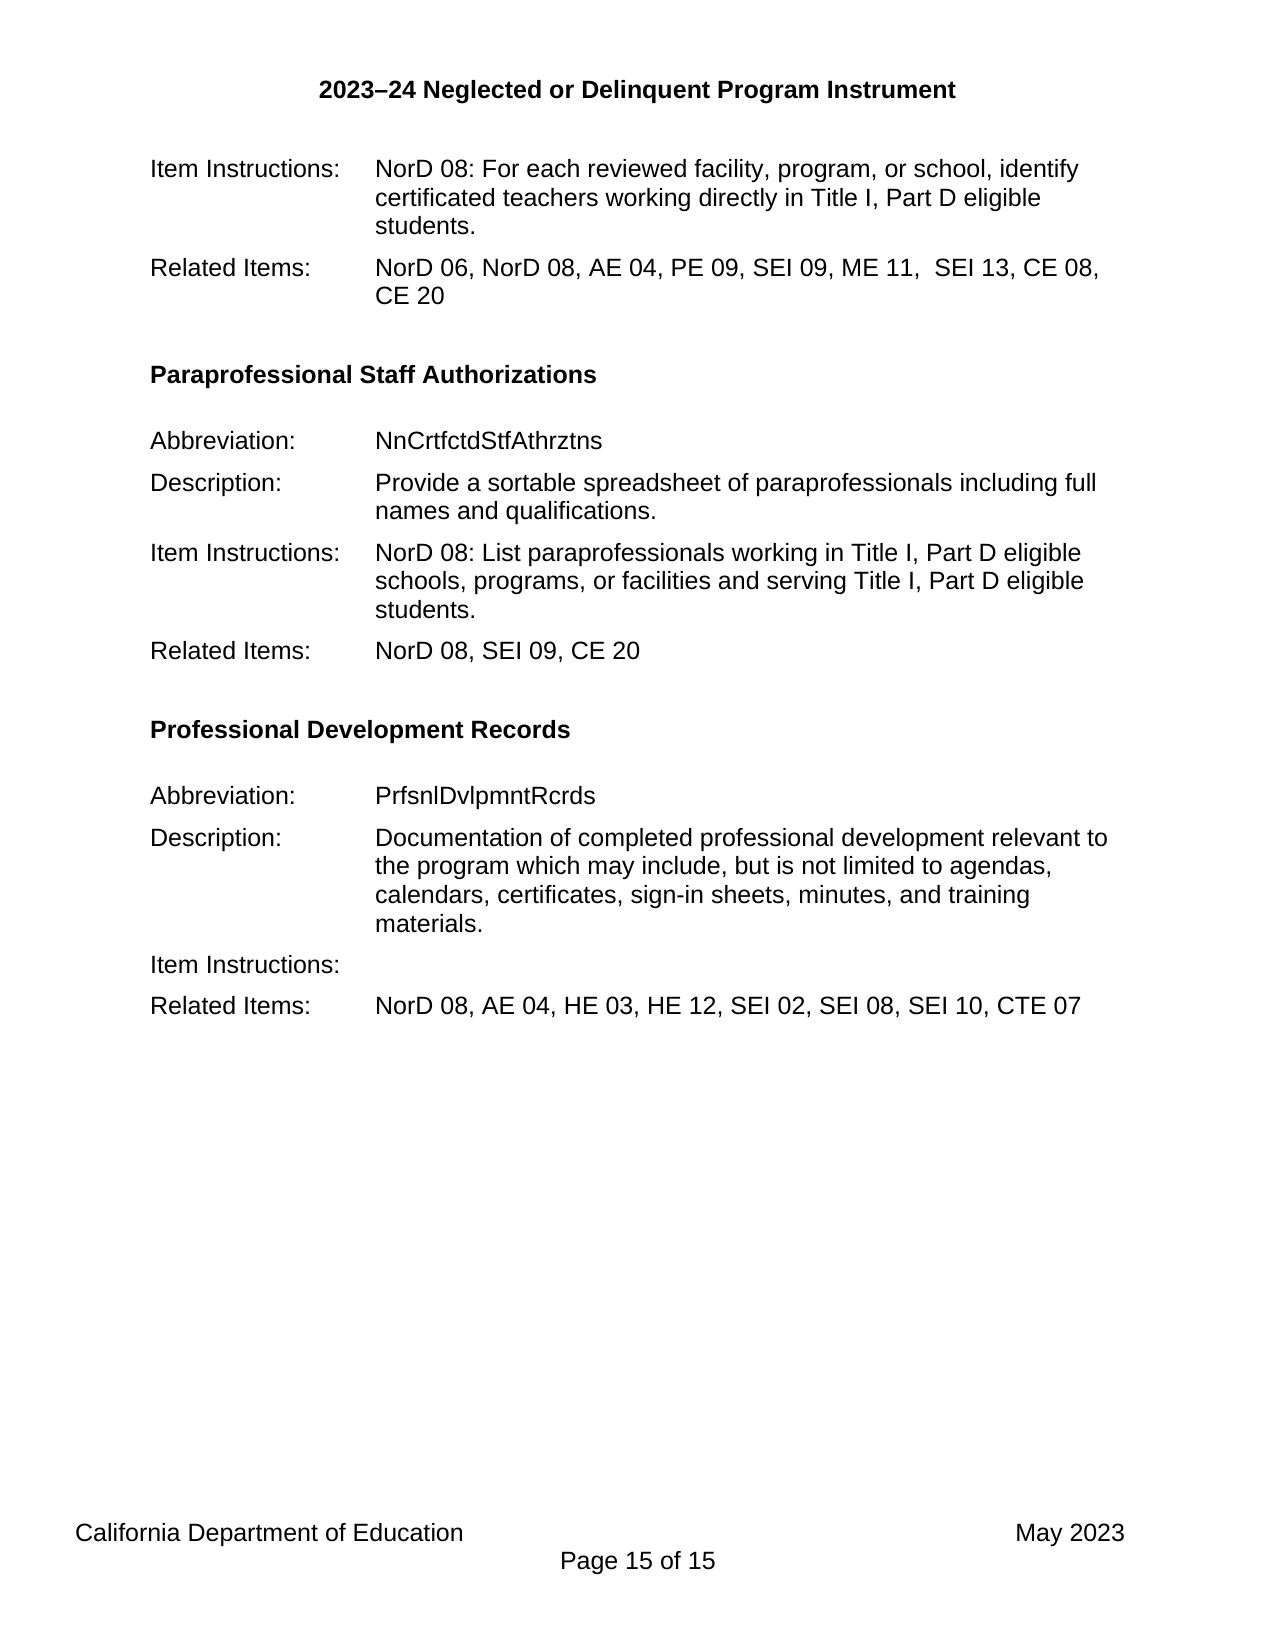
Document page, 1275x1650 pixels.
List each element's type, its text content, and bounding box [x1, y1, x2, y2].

subtitle Professional Development Records [150, 715, 1125, 744]
text Related Items: NorD 06, NorD 08, AE 04, PE 09, SEI 09, ME 11, SEI 13, CE 08, CE 20 [150, 252, 1125, 310]
text Description: Documentation of completed professional development relevant to the program which may include, but is not limited to agendas, calendars, certificates, sign-in sheets, minutes, and training materials. [150, 822, 1125, 937]
text Item Instructions: NorD 08: For each reviewed facility, program, or school, identify certificated teachers working directly in Title I, Part D eligible students. [150, 154, 1125, 240]
text Item Instructions: [150, 950, 1125, 979]
text Item Instructions: NorD 08: List paraprofessionals working in Title I, Part D eligible schools, programs, or facilities and serving Title I, Part D eligible students. [150, 537, 1125, 624]
text Description: Provide a sortable spreadsheet of paraprofessionals including full names and qualifications. [150, 467, 1125, 525]
text Abbreviation: NnCrtfctdStfAthrztns [150, 426, 1125, 455]
text Related Items: NorD 08, AE 04, HE 03, HE 12, SEI 02, SEI 08, SEI 10, CTE 07 [150, 991, 1125, 1020]
text Related Items: NorD 08, SEI 09, CE 20 [150, 636, 1125, 665]
subtitle Paraprofessional Staff Authorizations [150, 360, 1125, 389]
text Abbreviation: PrfsnlDvlpmntRcrds [150, 781, 1125, 810]
